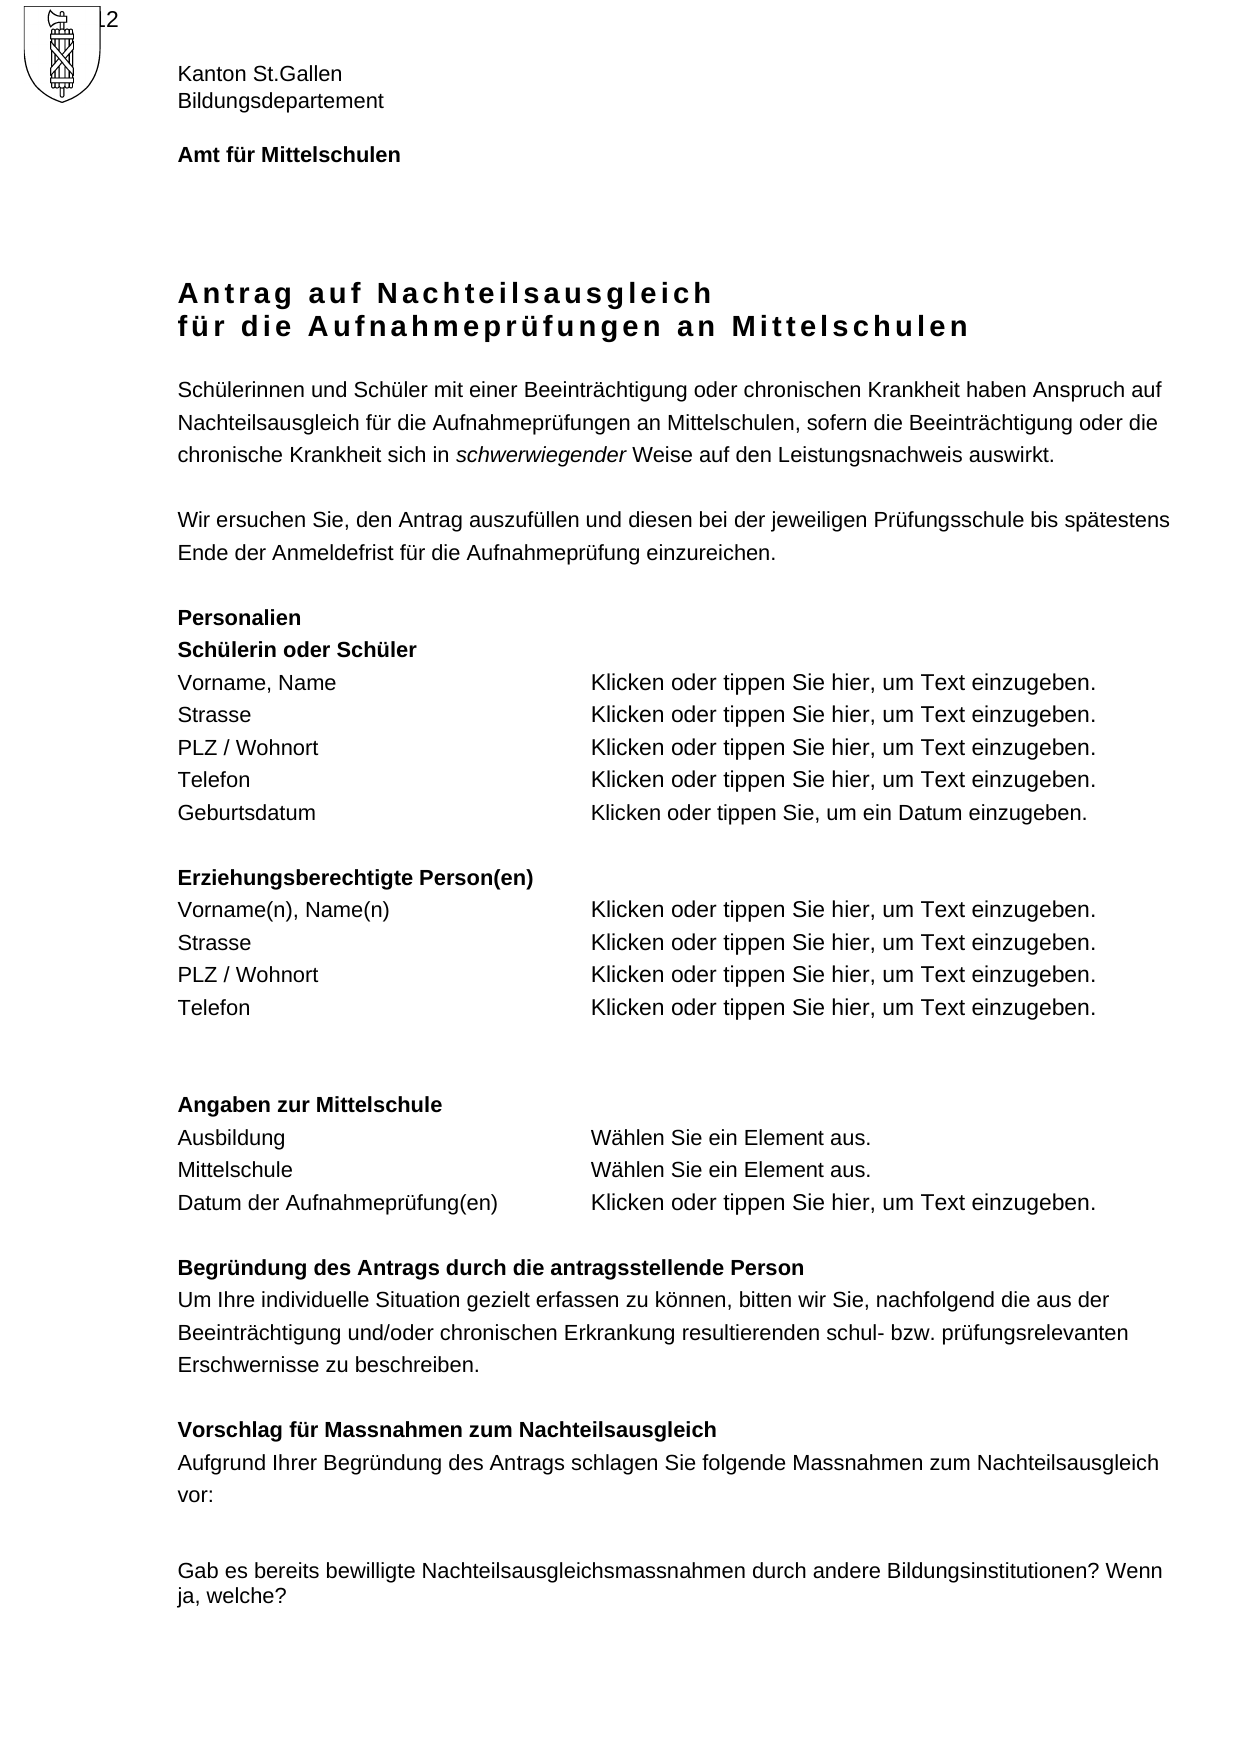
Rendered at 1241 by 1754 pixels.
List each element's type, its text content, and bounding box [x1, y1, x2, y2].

text Personalien [177, 597, 1181, 630]
text PLZ / Wohnort [177, 727, 1181, 760]
text Ausbildung [177, 1117, 1181, 1150]
text Aufgrund Ihrer Begründung des Antrags schlagen Sie folgende Massnahmen zum Nachteilsausgleich vor: [177, 1442, 1181, 1507]
text PLZ / Wohnort [177, 955, 1181, 987]
text Telefon [177, 987, 1181, 1020]
text Datum der Aufnahmeprüfung(en) [177, 1182, 1181, 1215]
text Um Ihre individuelle Situation gezielt erfassen zu können, bitten wir Sie, nachfolgend die aus der Beeinträchtigung und/oder chronischen Erkrankung resultierenden schul- bzw. prüfungsrelevanten Erschwernisse zu beschreiben. [177, 1280, 1181, 1377]
text Geburtsdatum [177, 792, 1181, 825]
text Gab es bereits bewilligte Nachteilsausgleichsmassnahmen durch andere Bildungsinstitutionen? Wenn ja, welche? [177, 1558, 1181, 1608]
text Telefon [177, 760, 1181, 792]
text Strasse [177, 695, 1181, 727]
text Mittelschule [177, 1150, 1181, 1182]
text Schülerin oder Schüler [177, 630, 1181, 662]
text Begründung des Antrags durch die antragsstellende Person [177, 1247, 1181, 1280]
text Vorname(n), Name(n) [177, 890, 1181, 922]
text Wir ersuchen Sie, den Antrag auszufüllen und diesen bei der jeweiligen Prüfungsschule bis spätestens Ende der Anmeldefrist für die Aufnahmeprüfung einzureichen. [177, 500, 1181, 565]
text Erziehungsberechtigte Person(en) [177, 857, 1181, 890]
text Strasse [177, 922, 1181, 955]
text Schülerinnen und Schüler mit einer Beeinträchtigung oder chronischen Krankheit haben Anspruch auf Nachteilsausgleich für die Aufnahmeprüfungen an Mittelschulen, sofern die Beeinträchtigung oder die chronische Krankheit sich in schwerwiegender Weise auf den Leistungsnachweis auswirkt. [177, 370, 1181, 467]
text Angaben zur Mittelschule [177, 1085, 1181, 1117]
picture [23, 6, 101, 103]
text Vorname, Name [177, 662, 1181, 695]
text Vorschlag für Massnahmen zum Nachteilsausgleich [177, 1410, 1181, 1442]
